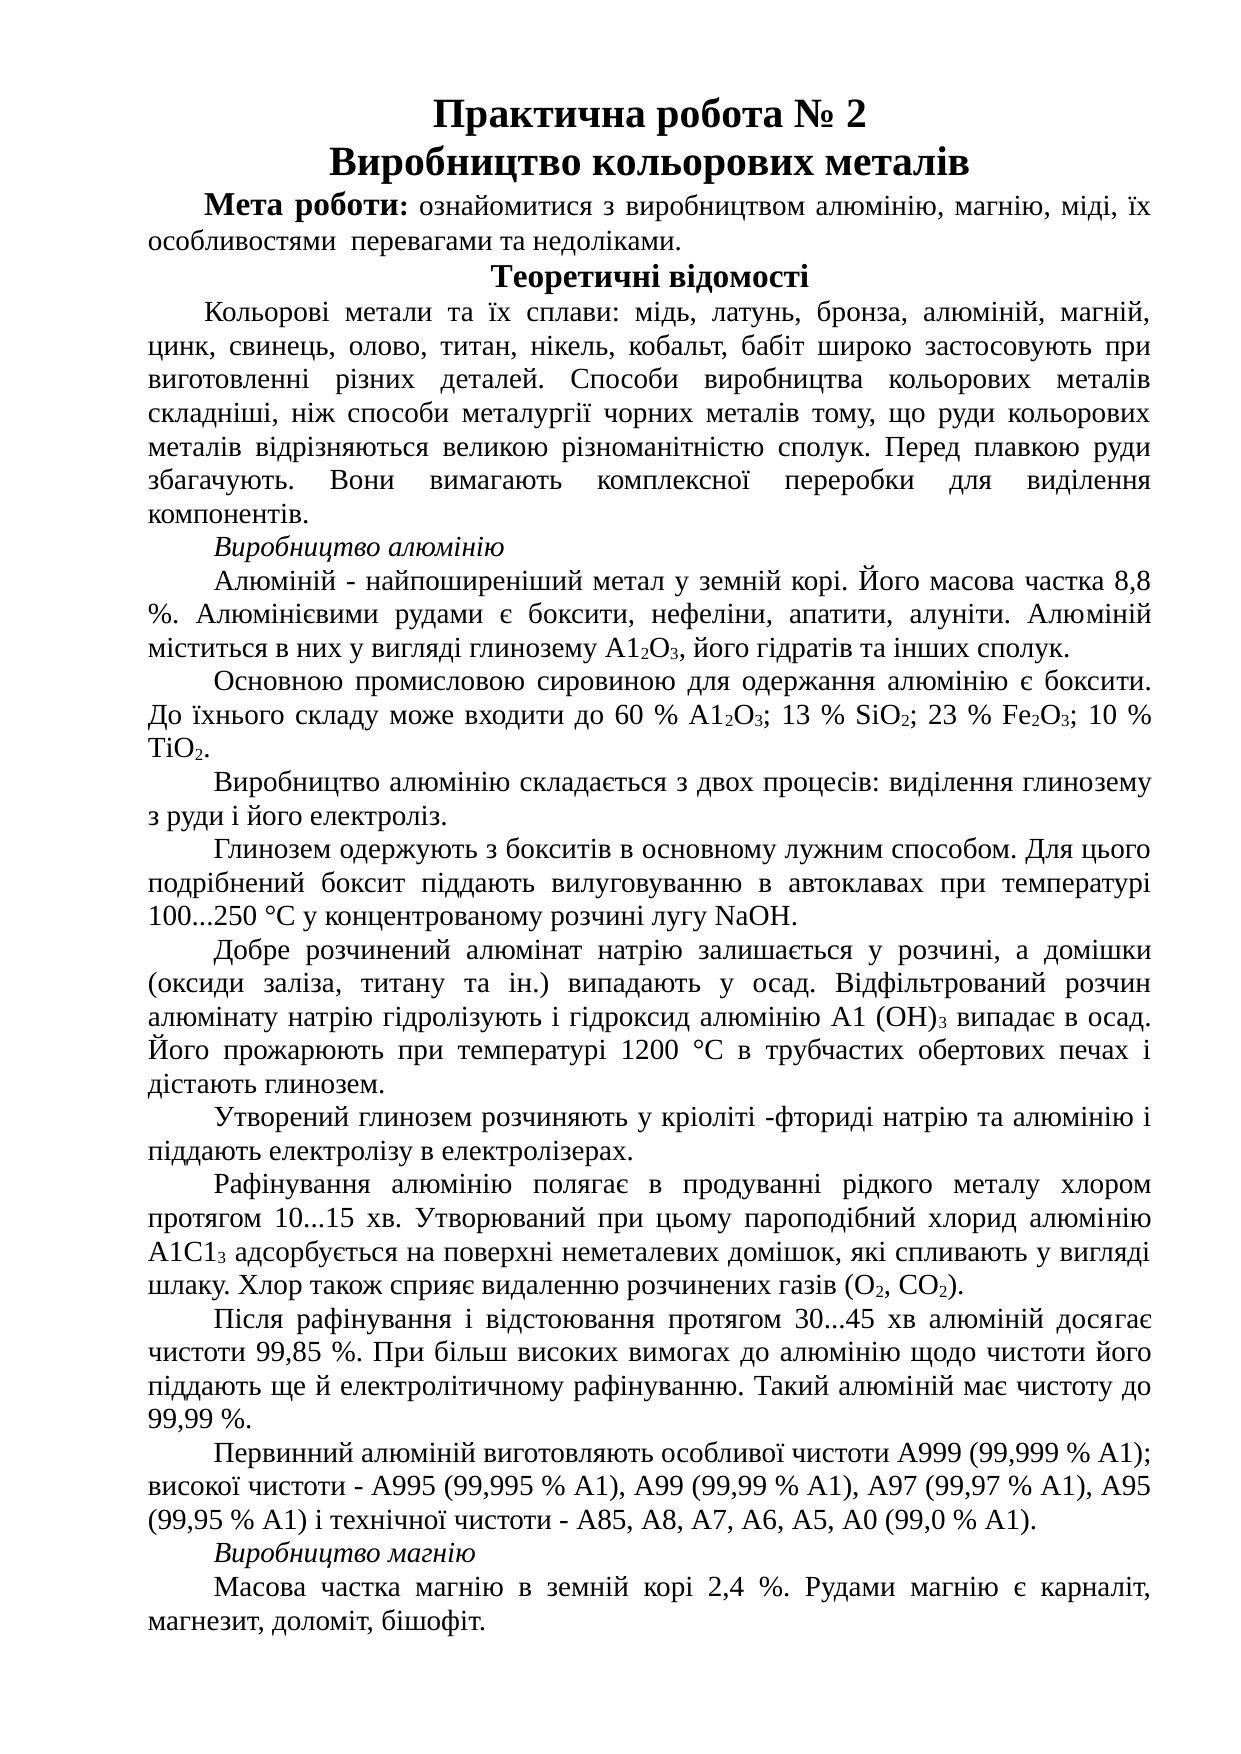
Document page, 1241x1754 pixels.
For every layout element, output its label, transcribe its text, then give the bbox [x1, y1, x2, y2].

text Алюміній - найпоширеніший метал у земній корі. Його масова частка 8,8 %. Алюмінієвими рудами є боксити, нефеліни, апатити, алуніти. Алюміній міститься в них у вигляді глинозему А12О3, його гідратів та інших сполук. [148, 563, 1152, 663]
text Масова частка магнію в земній корі 2,4 %. Рудами магнію є карналіт, магнезит, доломіт, бішофіт. [148, 1569, 1152, 1636]
text Практична робота № 2 [148, 88, 1152, 136]
text Мета роботи: ознайомитися з виробництвом алюмінію, магнію, міді, їх особливостями перевагами та недоліками. [148, 184, 1152, 256]
text Виробництво магнію [148, 1536, 1152, 1569]
text Утворений глинозем розчиняють у кріоліті -фториді натрію та алюмінію і піддають електролізу в електролізерах. [148, 1099, 1152, 1167]
text Виробництво алюмінію складається з двох процесів: виділення глинозему з руди і його електроліз. [148, 764, 1152, 831]
text Глинозем одержують з бокситів в основному лужним способом. Для цього подрібнений боксит піддають вилуговуванню в автоклавах при температурі 100...250 °С у концентрованому розчині лугу NaOH. [148, 831, 1152, 932]
text Добре розчинений алюмінат натрію залишається у розчині, а домішки (оксиди заліза, титану та ін.) випадають у осад. Відфільтрований розчин алюмінату натрію гідролізують і гідроксид алюмінію А1 (ОН)3 випадає в осад. Його прожарюють при температурі 1200 °С в трубчастих обертових печах і дістають глинозем. [148, 932, 1152, 1099]
text Первинний алюміній виготовляють особливої чистоти А999 (99,999 % А1); високої чистоти - А995 (99,995 % А1), А99 (99,99 % А1), А97 (99,97 % А1), А95 (99,95 % А1) і технічної чистоти - А85, А8, А7, А6, А5, А0 (99,0 % А1). [148, 1435, 1152, 1536]
text Рафінування алюмінію полягає в продуванні рідкого металу хлором протягом 10...15 хв. Утворюваний при цьому пароподібний хлорид алюмінію А1С13 адсорбується на поверхні неметалевих домішок, які спливають у вигляді шлаку. Хлор також сприяє видаленню розчинених газів (О2, СО2). [148, 1167, 1152, 1301]
text Теоретичні відомості [148, 256, 1152, 294]
text Виробництво алюмінію [148, 529, 1152, 563]
text Кольорові метали та їх сплави: мідь, латунь, бронза, алюміній, магній, цинк, свинець, олово, титан, нікель, кобальт, бабіт широко застосовують при виготовленні різних деталей. Способи виробництва кольорових металів складніші, ніж способи металургії чорних металів тому, що руди кольорових металів відрізняються великою різноманітністю сполук. Перед плавкою руди збагачують. Вони вимагають комплексної переробки для виділення компонентів. [148, 294, 1152, 529]
text Після рафінування і відстоювання протягом 30...45 хв алюміній досягає чистоти 99,85 %. При більш високих вимогах до алюмінію щодо чистоти його піддають ще й електролітичному рафінуванню. Такий алюміній має чистоту до 99,99 %. [148, 1301, 1152, 1435]
text Виробництво кольорових металів [148, 136, 1152, 184]
text Основною промисловою сировиною для одержання алюмінію є боксити. До їхнього складу може входити до 60 % А12О3; 13 % SiO2; 23 % Fe2O3; 10 % ТіО2. [148, 663, 1152, 764]
